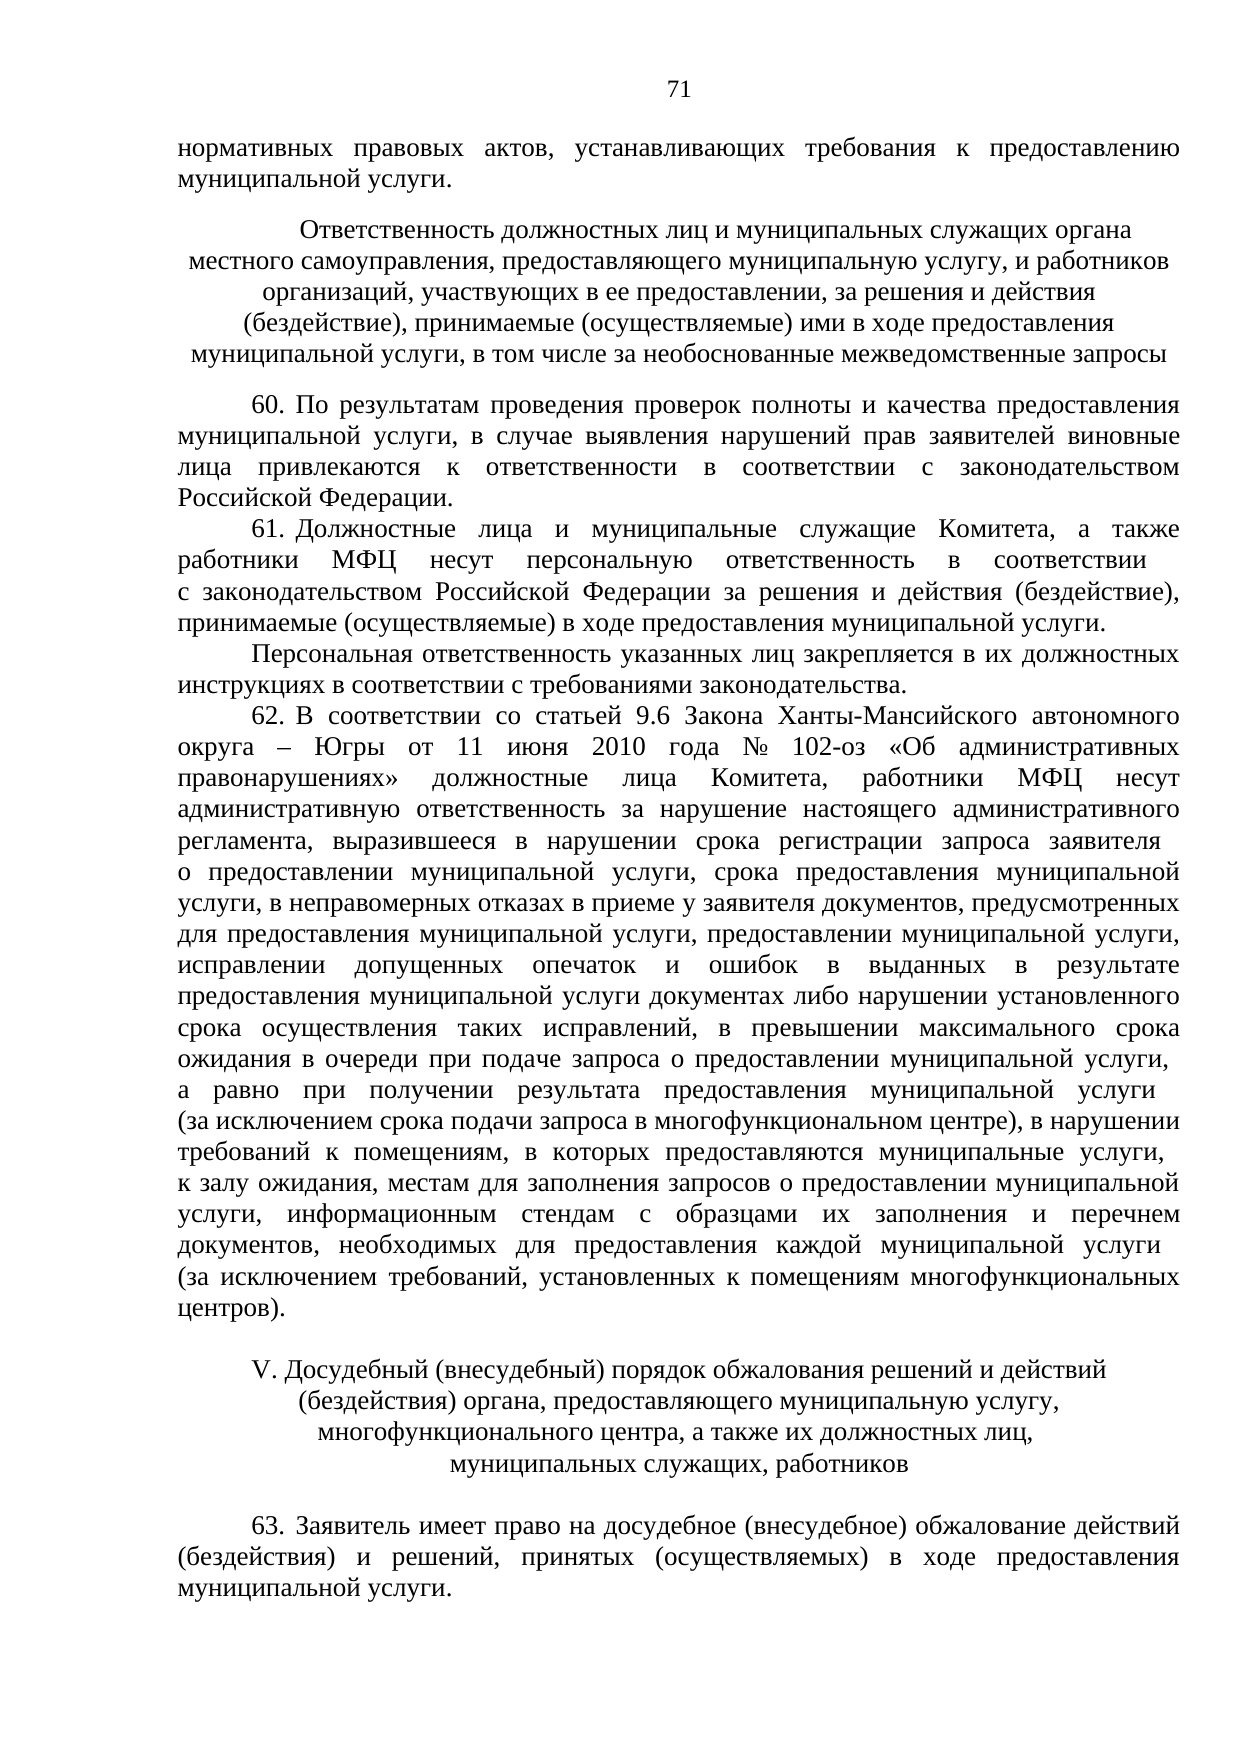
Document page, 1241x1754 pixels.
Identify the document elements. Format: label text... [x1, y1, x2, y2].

text Персональная ответственность указанных лиц закрепляется в их должностных инструкциях в соответствии с требованиями законодательства. [177, 637, 1181, 699]
list Должностные лица и муниципальные служащие Комитета, а также работники МФЦ несут персональную ответственность в соответствии с законодательством Российской Федерации за решения и действия (бездействие), принимаемые (осуществляемые) в ходе предоставления муниципальной услуги. [177, 512, 1181, 637]
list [177, 131, 1181, 194]
list По результатам проведения проверок полноты и качества предоставления муниципальной услуги, в случае выявления нарушений прав заявителей виновные лица привлекаются к ответственности в соответствии с законодательством Российской Федерации. [177, 388, 1181, 512]
list В соответствии со статьей 9.6 Закона Ханты-Мансийского автономного округа – Югры от 11 июня 2010 года № 102-оз «Об административных правонарушениях» должностные лица Комитета, работники МФЦ несут административную ответственность за нарушение настоящего административного регламента, выразившееся в нарушении срока регистрации запроса заявителя о предоставлении муниципальной услуги, срока предоставления муниципальной услуги, в неправомерных отказах в приеме у заявителя документов, предусмотренных для предоставления муниципальной услуги, предоставлении муниципальной услуги, исправлении допущенных опечаток и ошибок в выданных в результате предоставления муниципальной услуги документах либо нарушении установленного срока осуществления таких исправлений, в превышении максимального срока ожидания в очереди при подаче запроса о предоставлении муниципальной услуги, а равно при получении результата предоставления муниципальной услуги (за исключением срока подачи запроса в многофункциональном центре), в нарушении требований к помещениям, в которых предоставляются муниципальные услуги, к залу ожидания, местам для заполнения запросов о предоставлении муниципальной услуги, информационным стендам с образцами их заполнения и перечнем документов, необходимых для предоставления каждой муниципальной услуги (за исключением требований, установленных к помещениям многофункциональных центров). [177, 699, 1181, 1322]
text V. Досудебный (внесудебный) порядок обжалования решений и действий (бездействия) органа, предоставляющего муниципальную услугу, многофункционального центра, а также их должностных лиц, муниципальных служащих, работников [177, 1353, 1181, 1478]
list Заявитель имеет право на досудебное (внесудебное) обжалование действий (бездействия) и решений, принятых (осуществляемых) в ходе предоставления муниципальной услуги. [177, 1509, 1181, 1602]
text Ответственность должностных лиц и муниципальных служащих органа местного самоуправления, предоставляющего муниципальную услугу, и работников организаций, участвующих в ее предоставлении, за решения и действия (бездействие), принимаемые (осуществляемые) ими в ходе предоставления муниципальной услуги, в том числе за необоснованные межведомственные запросы [177, 213, 1181, 368]
